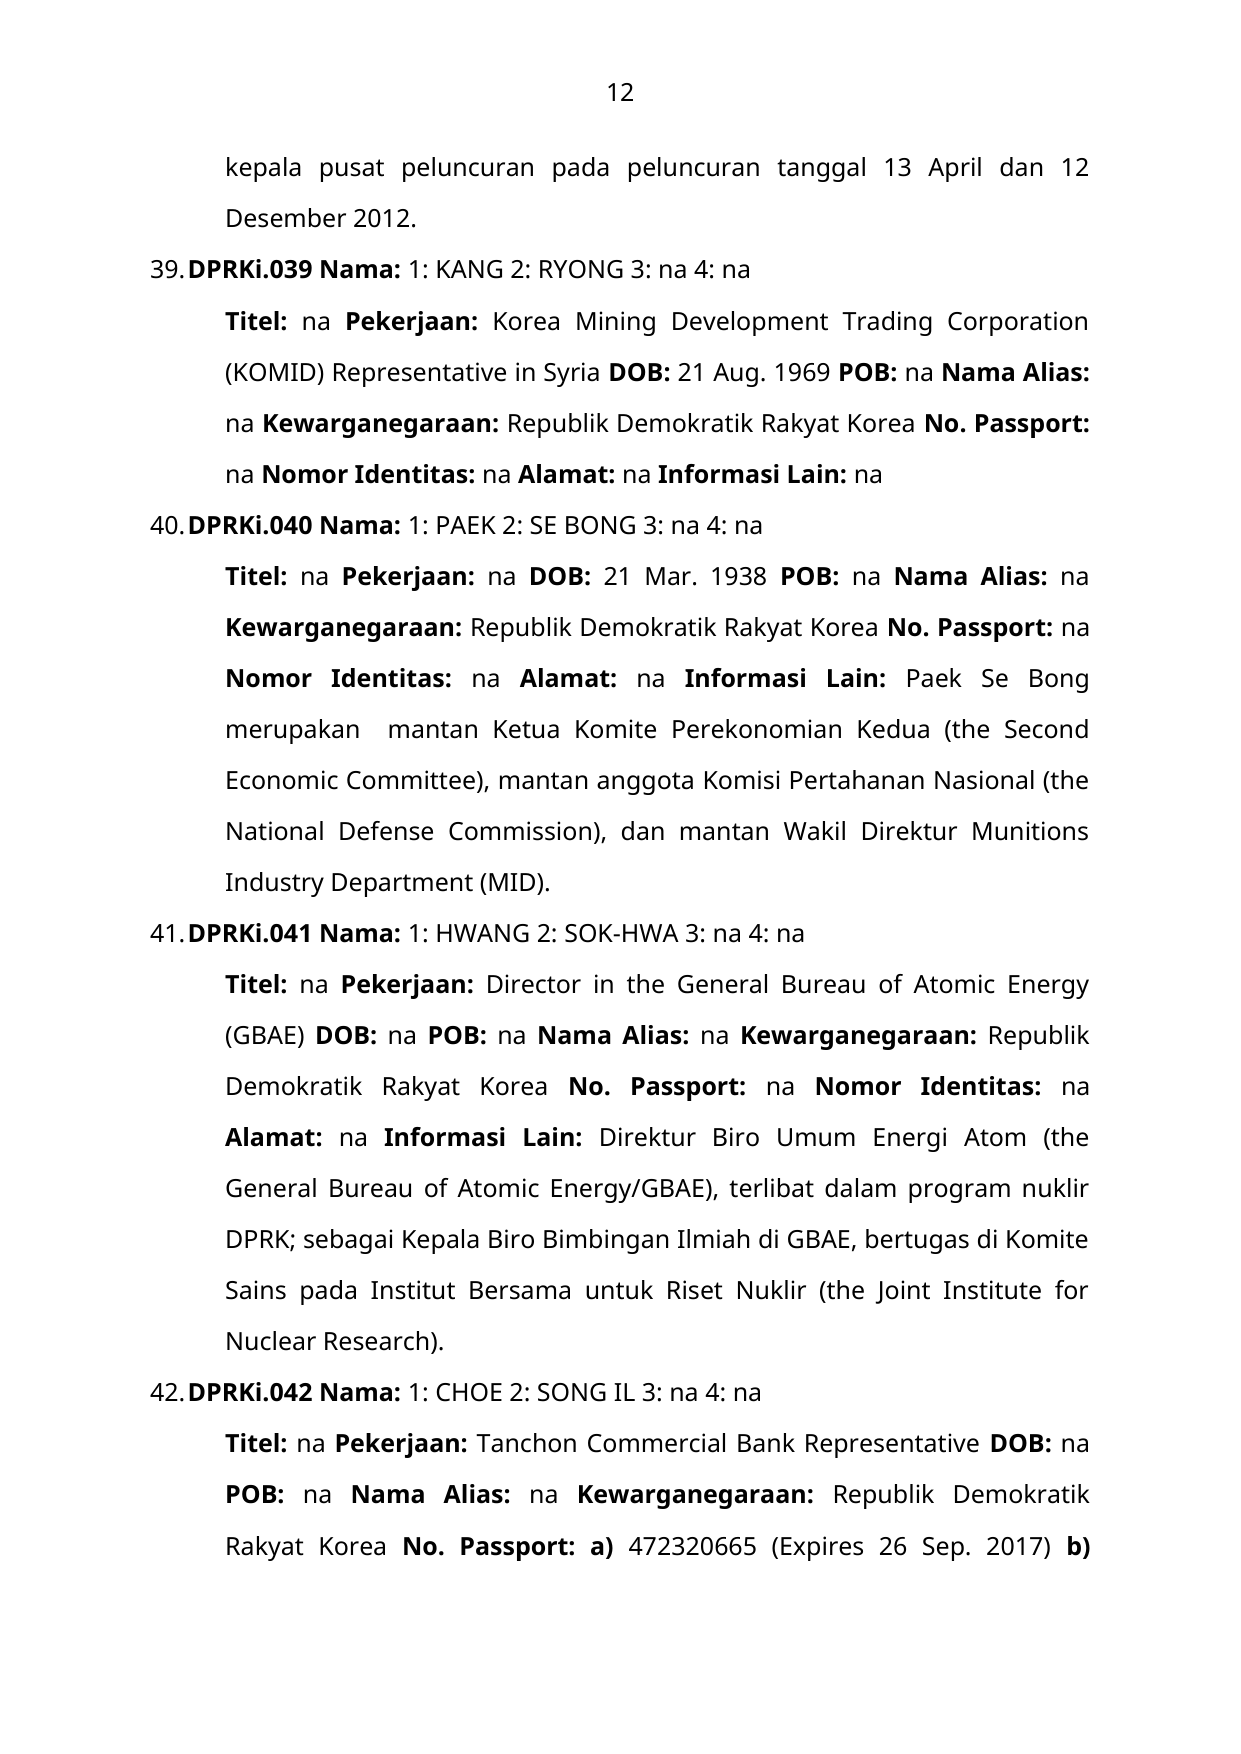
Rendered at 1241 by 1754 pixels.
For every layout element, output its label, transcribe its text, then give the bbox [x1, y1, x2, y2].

list Titel: na Pekerjaan: Director in the General Bureau of Atomic Energy (GBAE) DOB: na POB: na Nama Alias: na Kewarganegaraan: Republik Demokratik Rakyat Korea No. Passport: na Nomor Identitas: na Alamat: na Informasi Lain: Direktur Biro Umum Energi Atom (the General Bureau of Atomic Energy/GBAE), terlibat dalam program nuklir DPRK; sebagai Kepala Biro Bimbingan Ilmiah di GBAE, bertugas di Komite Sains pada Institut Bersama untuk Riset Nuklir (the Joint Institute for Nuclear Research). [225, 967, 1090, 1358]
list DPRKi.042 Nama: 1: CHOE 2: SONG IL 3: na 4: na [150, 1375, 1090, 1409]
list DPRKi.041 Nama: 1: HWANG 2: SOK-HWA 3: na 4: na [150, 916, 1090, 950]
list Titel: na Pekerjaan: Korea Mining Development Trading Corporation (KOMID) Representative in Syria DOB: 21 Aug. 1969 POB: na Nama Alias: na Kewarganegaraan: Republik Demokratik Rakyat Korea No. Passport: na Nomor Identitas: na Alamat: na Informasi Lain: na [225, 303, 1090, 490]
list DPRKi.039 Nama: 1: KANG 2: RYONG 3: na 4: na [150, 252, 1090, 286]
list DPRKi.040 Nama: 1: PAEK 2: SE BONG 3: na 4: na [150, 507, 1090, 541]
list Titel: na Pekerjaan: na DOB: 21 Mar. 1938 POB: na Nama Alias: na Kewarganegaraan: Republik Demokratik Rakyat Korea No. Passport: na Nomor Identitas: na Alamat: na Informasi Lain: Paek Se Bong merupakan mantan Ketua Komite Perekonomian Kedua (the Second Economic Committee), mantan anggota Komisi Pertahanan Nasional (the National Defense Commission), dan mantan Wakil Direktur Munitions Industry Department (MID). [225, 558, 1090, 899]
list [225, 150, 1090, 235]
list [225, 1426, 1090, 1562]
